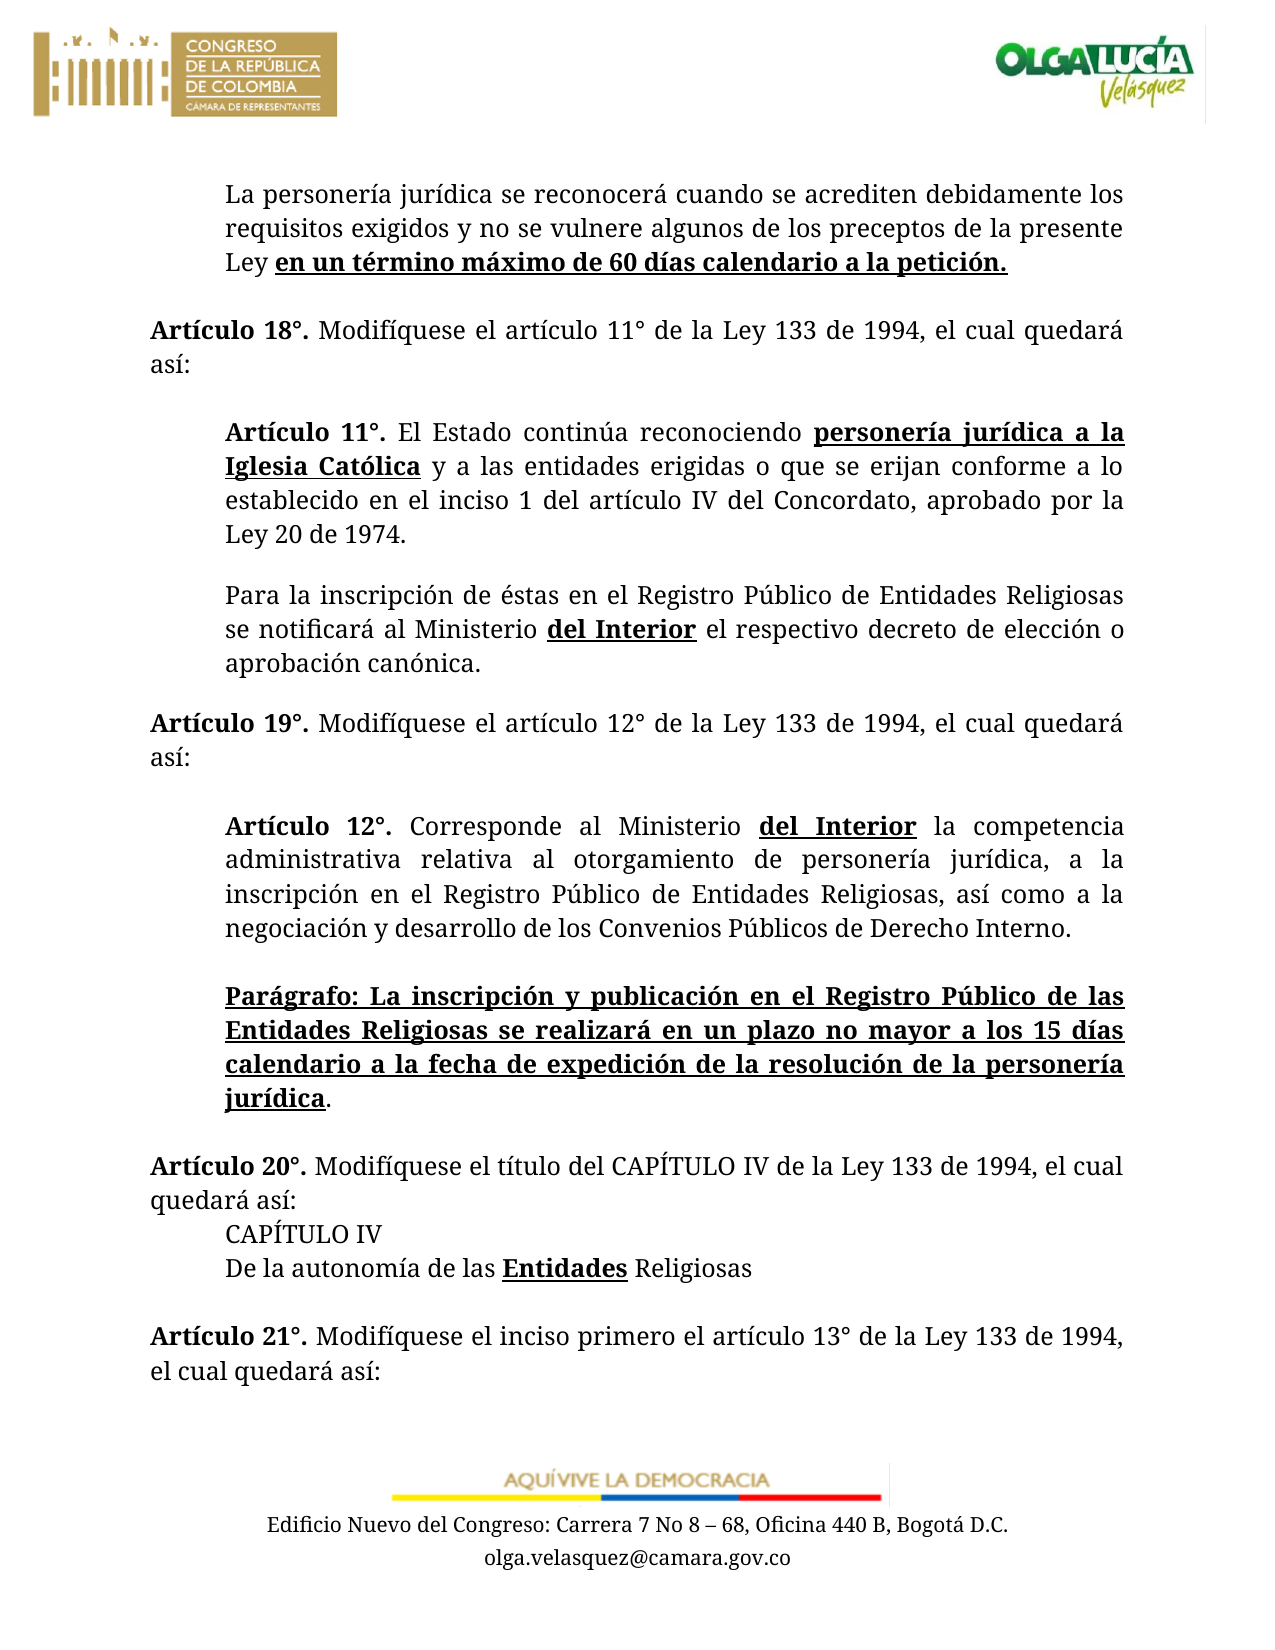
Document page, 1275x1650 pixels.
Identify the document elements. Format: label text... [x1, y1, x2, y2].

text Artículo 18°. Modifíquese el artículo 11° de la Ley 133 de 1994, el cual quedará así: [150, 313, 1125, 381]
text De la autonomía de las Entidades Religiosas [225, 1251, 1125, 1285]
text Artículo 20°. Modifíquese el título del CAPÍTULO IV de la Ley 133 de 1994, el cual quedará así: [150, 1149, 1125, 1217]
text Para la inscripción de éstas en el Registro Público de Entidades Religiosas se notificará al Ministerio del Interior el respectivo decreto de elección o aprobación canónica. [225, 577, 1125, 679]
picture [385, 1463, 890, 1507]
text Parágrafo: La inscripción y publicación en el Registro Público de las Entidades Religiosas se realizará en un plazo no mayor a los 15 días calendario a la fecha de expedición de la resolución de la personería jurídica. [225, 1009, 1125, 1041]
picture [25, 21, 347, 127]
text La personería jurídica se reconocerá cuando se acrediten debidamente los requisitos exigidos y no se vulnere algunos de los preceptos de la presente Ley en un término máximo de 60 días calendario a la petición. [225, 176, 1125, 278]
text Parágrafo: La inscripción y publicación en el Registro Público de las Entidades Religiosas se realizará en un plazo no mayor a los 15 días calendario a la fecha de expedición de la resolución de la personería jurídica. [225, 978, 1125, 1007]
text Artículo 21°. Modifíquese el inciso primero el artículo 13° de la Ley 133 de 1994, el cual quedará así: [150, 1319, 1125, 1387]
text Parágrafo: La inscripción y publicación en el Registro Público de las Entidades Religiosas se realizará en un plazo no mayor a los 15 días calendario a la fecha de expedición de la resolución de la personería jurídica. [225, 1077, 1125, 1115]
text Parágrafo: La inscripción y publicación en el Registro Público de las Entidades Religiosas se realizará en un plazo no mayor a los 15 días calendario a la fecha de expedición de la resolución de la personería jurídica. [225, 1043, 1125, 1075]
text Artículo 19°. Modifíquese el artículo 12° de la Ley 133 de 1994, el cual quedará así: [150, 706, 1125, 774]
text Artículo 11°. El Estado continúa reconociendo personería jurídica a la Iglesia Católica y a las entidades erigidas o que se erijan conforme a lo establecido en el inciso 1 del artículo IV del Concordato, aprobado por la Ley 20 de 1974. [225, 415, 1125, 551]
text CAPÍTULO IV [225, 1217, 1125, 1251]
text Artículo 12°. Corresponde al Ministerio del Interior la competencia administrativa relativa al otorgamiento de personería jurídica, a la inscripción en el Registro Público de Entidades Religiosas, así como a la negociación y desarrollo de los Convenios Públicos de Derecho Interno. [225, 808, 1125, 944]
picture [990, 25, 1206, 124]
